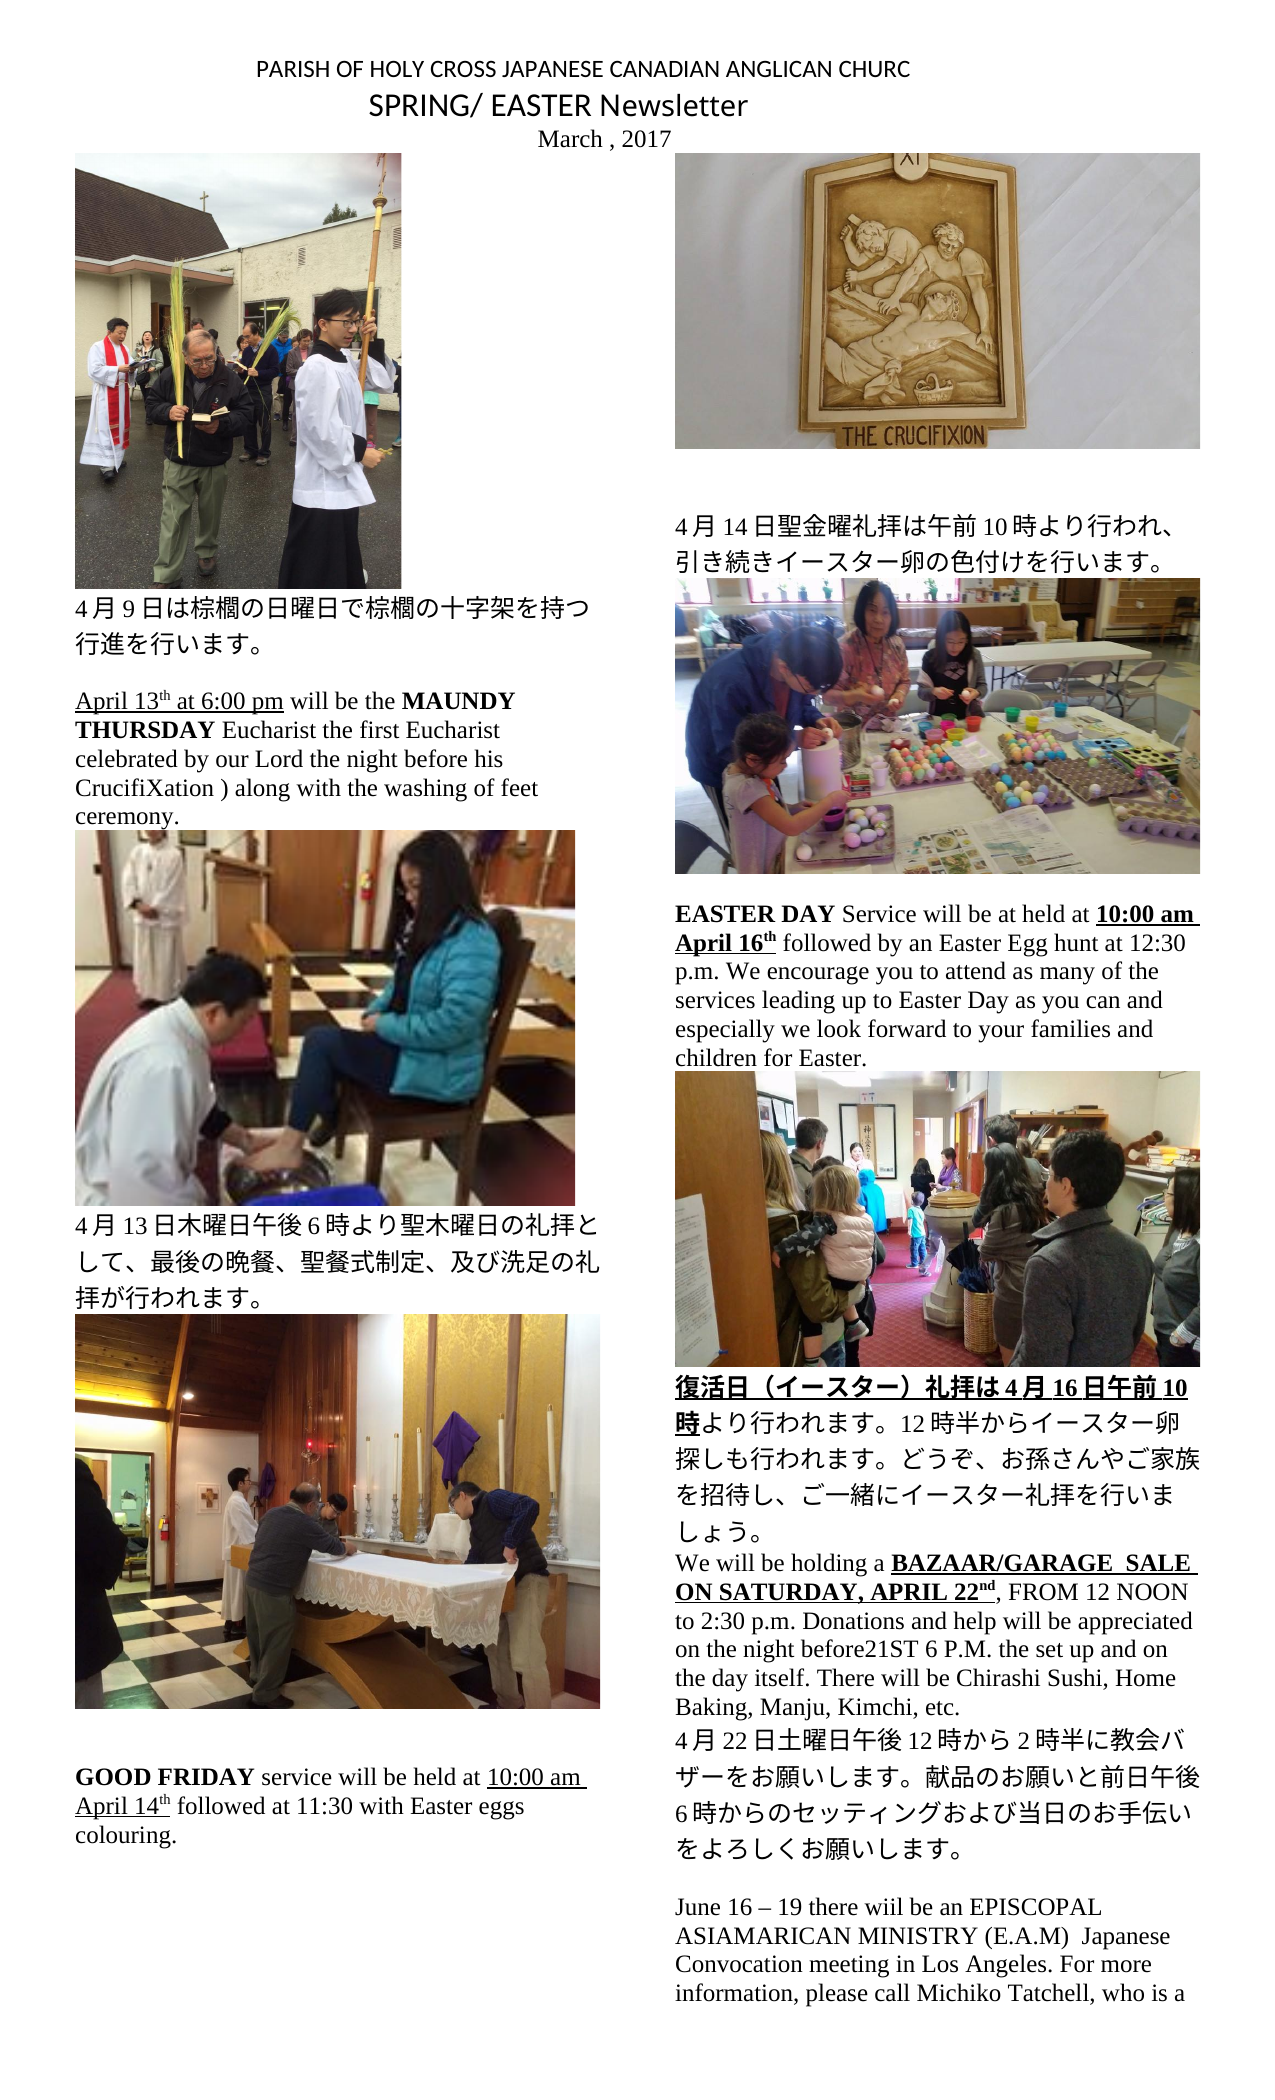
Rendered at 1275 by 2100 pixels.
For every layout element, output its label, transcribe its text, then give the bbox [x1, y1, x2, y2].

picture [75, 153, 402, 589]
text 復活日（イースター）礼拝は4月16日午前10時より行われます。12時半からイースター卵探しも行われます。どうぞ、お孫さんやご家族を招待し、ご一緒にイースター礼拝を行いましょう。 [675, 1367, 1200, 1548]
picture [75, 1314, 600, 1709]
text GOOD FRIDAY service will be held at 10:00 am April 14th followed at 11:30 with Easter eggs colouring. [75, 1762, 600, 1848]
text We will be holding a BAZAAR/GARAGE SALE ON SATURDAY, APRIL 22nd, FROM 12 NOON to 2:30 p.m. Donations and help will be appreciated on the night before21ST 6 P.M. the set up and on the day itself. There will be Chirashi Sushi, Home Baking, Manju, Kimchi, etc. [675, 1548, 1200, 1721]
picture [75, 830, 575, 1206]
picture [675, 1071, 1200, 1367]
text 4月13日木曜日午後6時より聖木曜日の礼拝として、最後の晩餐、聖餐式制定、及び洗足の礼拝が行われます。 [75, 1206, 600, 1314]
picture [675, 578, 1200, 874]
text 4月9日は棕櫚の日曜日で棕櫚の十字架を持つ行進を行います。 [75, 589, 600, 661]
text 4月22日土曜日午後12時から2時半に教会バザーをお願いします。献品のお願いと前日午後6時からのセッティングおよび当日のお手伝いをよろしくお願いします。 [675, 1721, 1200, 1866]
picture [675, 153, 1200, 449]
text EASTER DAY Service will be at held at 10:00 am April 16th followed by an Easter Egg hunt at 12:30 p.m. We encourage you to attend as many of the services leading up to Easter Day as you can and especially we look forward to your families and children for Easter. [675, 899, 1200, 1071]
text April 13th at 6:00 pm will be the MAUNDY THURSDAY Eucharist the first Eucharist celebrated by our Lord the night before his CrucifiXation ) along with the washing of feet ceremony. [75, 686, 600, 830]
text 4月14日聖金曜礼拝は午前10時より行われ、引き続きイースター卵の色付けを行います。 [675, 506, 1200, 578]
